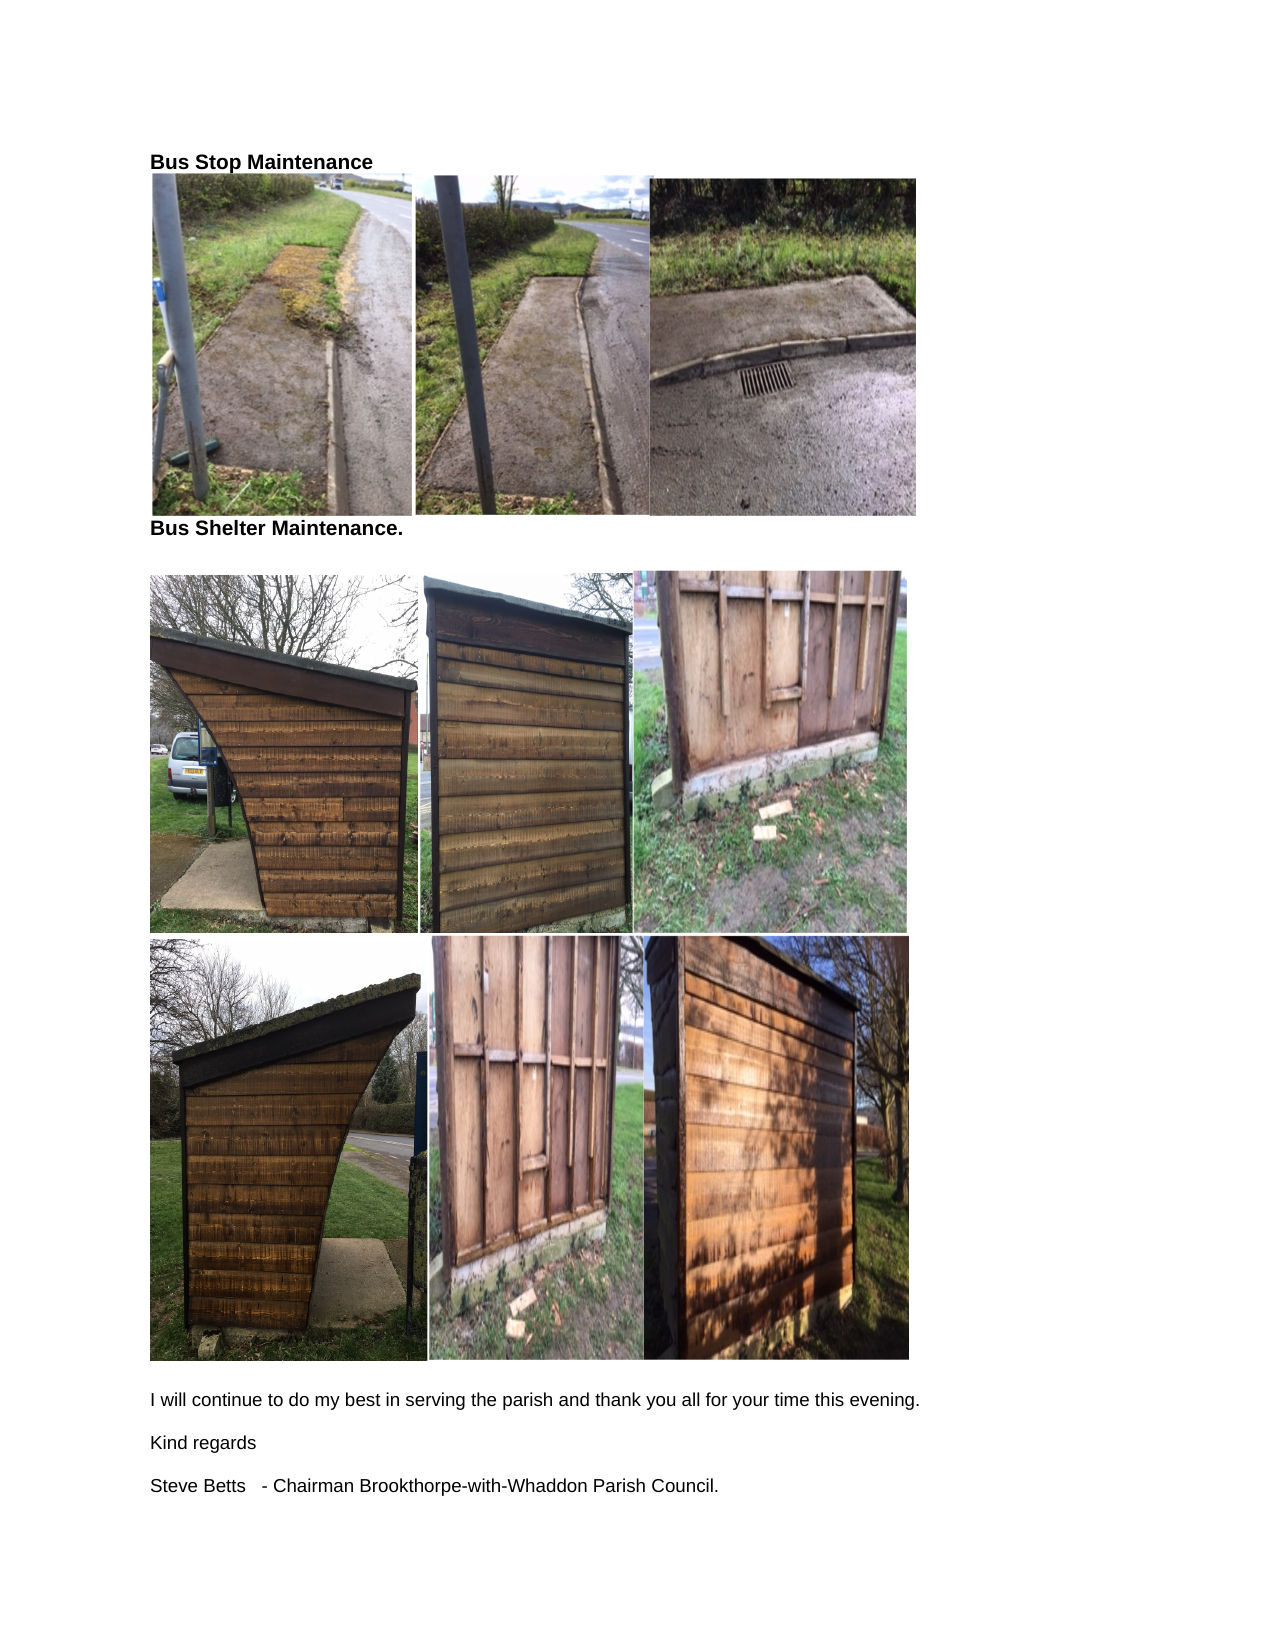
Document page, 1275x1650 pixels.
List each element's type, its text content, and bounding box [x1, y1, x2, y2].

text Steve Betts - Chairman Brookthorpe-with-Whaddon Parish Council. [150, 1475, 1125, 1497]
text Bus Shelter Maintenance. [150, 516, 1125, 540]
picture [634, 571, 906, 932]
picture [644, 936, 909, 1359]
picture [650, 179, 916, 515]
picture [430, 936, 643, 1359]
picture [153, 174, 411, 515]
text I will continue to do my best in serving the parish and thank you all for your time this evening. [150, 1389, 1125, 1410]
text Bus Stop Maintenance [150, 150, 1125, 174]
picture [416, 176, 653, 514]
text Kind regards [150, 1432, 1125, 1453]
